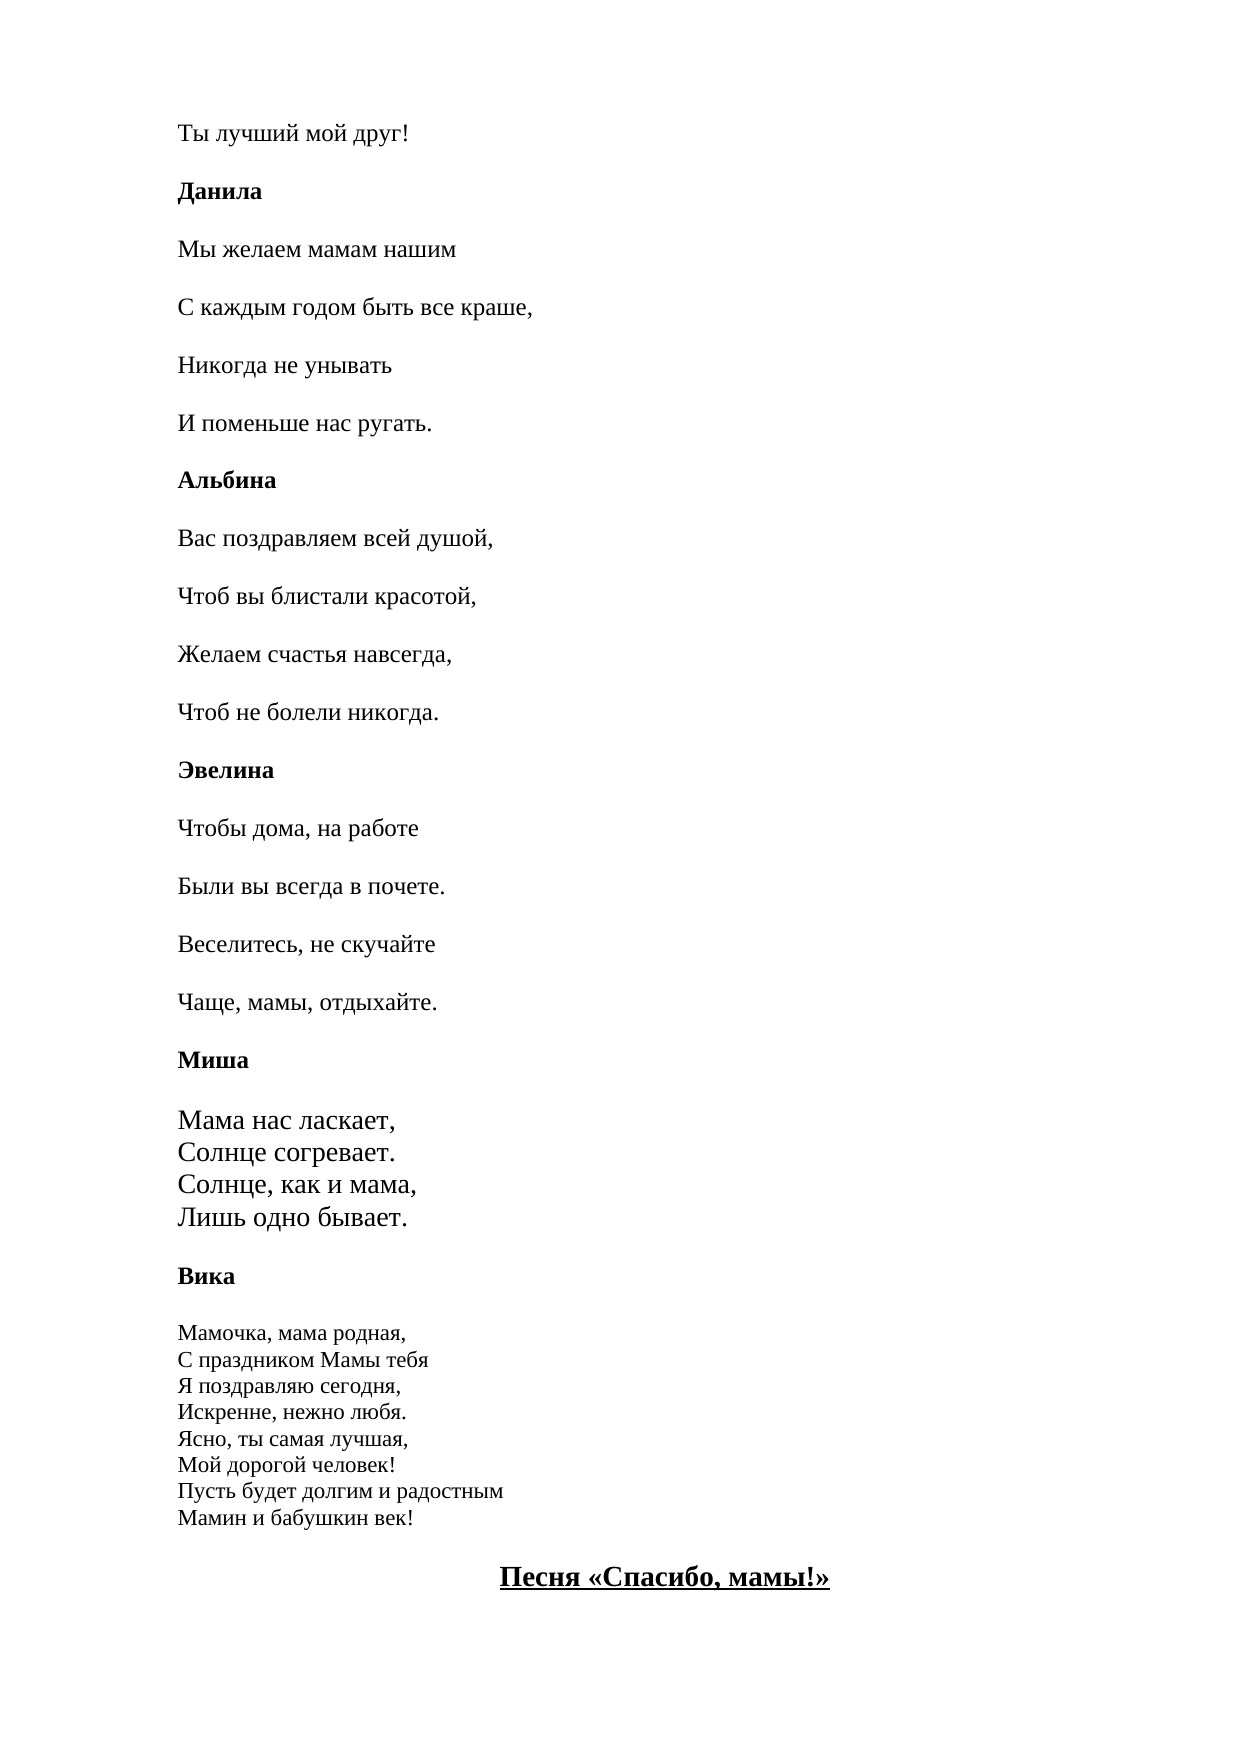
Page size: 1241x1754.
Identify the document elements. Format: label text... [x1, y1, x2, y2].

text Чаще, мамы, отдыхайте. [177, 987, 1152, 1016]
text И поменьше нас ругать. [177, 408, 1152, 436]
text Данила [177, 176, 1152, 205]
text Песня «Спасибо, мамы!» [177, 1559, 1152, 1593]
text Альбина [177, 466, 1152, 494]
text Веселитесь, не скучайте [177, 929, 1152, 958]
text Вика [177, 1261, 1152, 1290]
text Чтоб вы блистали красотой, [177, 581, 1152, 610]
text Мамочка, мама родная, С праздником Мамы тебя Я поздравляю сегодня, Искренне, нежно любя. Ясно, ты самая лучшая, Мой дорогой человек! Пусть будет долгим и радостным Мамин и бабушкин век! [177, 1319, 1152, 1530]
text Желаем счастья навсегда, [177, 639, 1152, 668]
text Мы желаем мамам нашим [177, 234, 1152, 263]
text Мама нас ласкает, [177, 1103, 1152, 1135]
text Миша [177, 1045, 1152, 1073]
text С каждым годом быть все краше, [177, 292, 1152, 321]
text Эвелина [177, 755, 1152, 784]
text Лишь одно бывает. [177, 1200, 1152, 1232]
text Вас поздравляем всей душой, [177, 523, 1152, 552]
text Чтобы дома, на работе [177, 813, 1152, 842]
text Ты лучший мой друг! [177, 118, 1152, 147]
text Солнце, как и мама, [177, 1167, 1152, 1200]
text Солнце согревает. [177, 1135, 1152, 1167]
text Никогда не унывать [177, 350, 1152, 378]
text Были вы всегда в почете. [177, 871, 1152, 900]
text Чтоб не болели никогда. [177, 697, 1152, 726]
